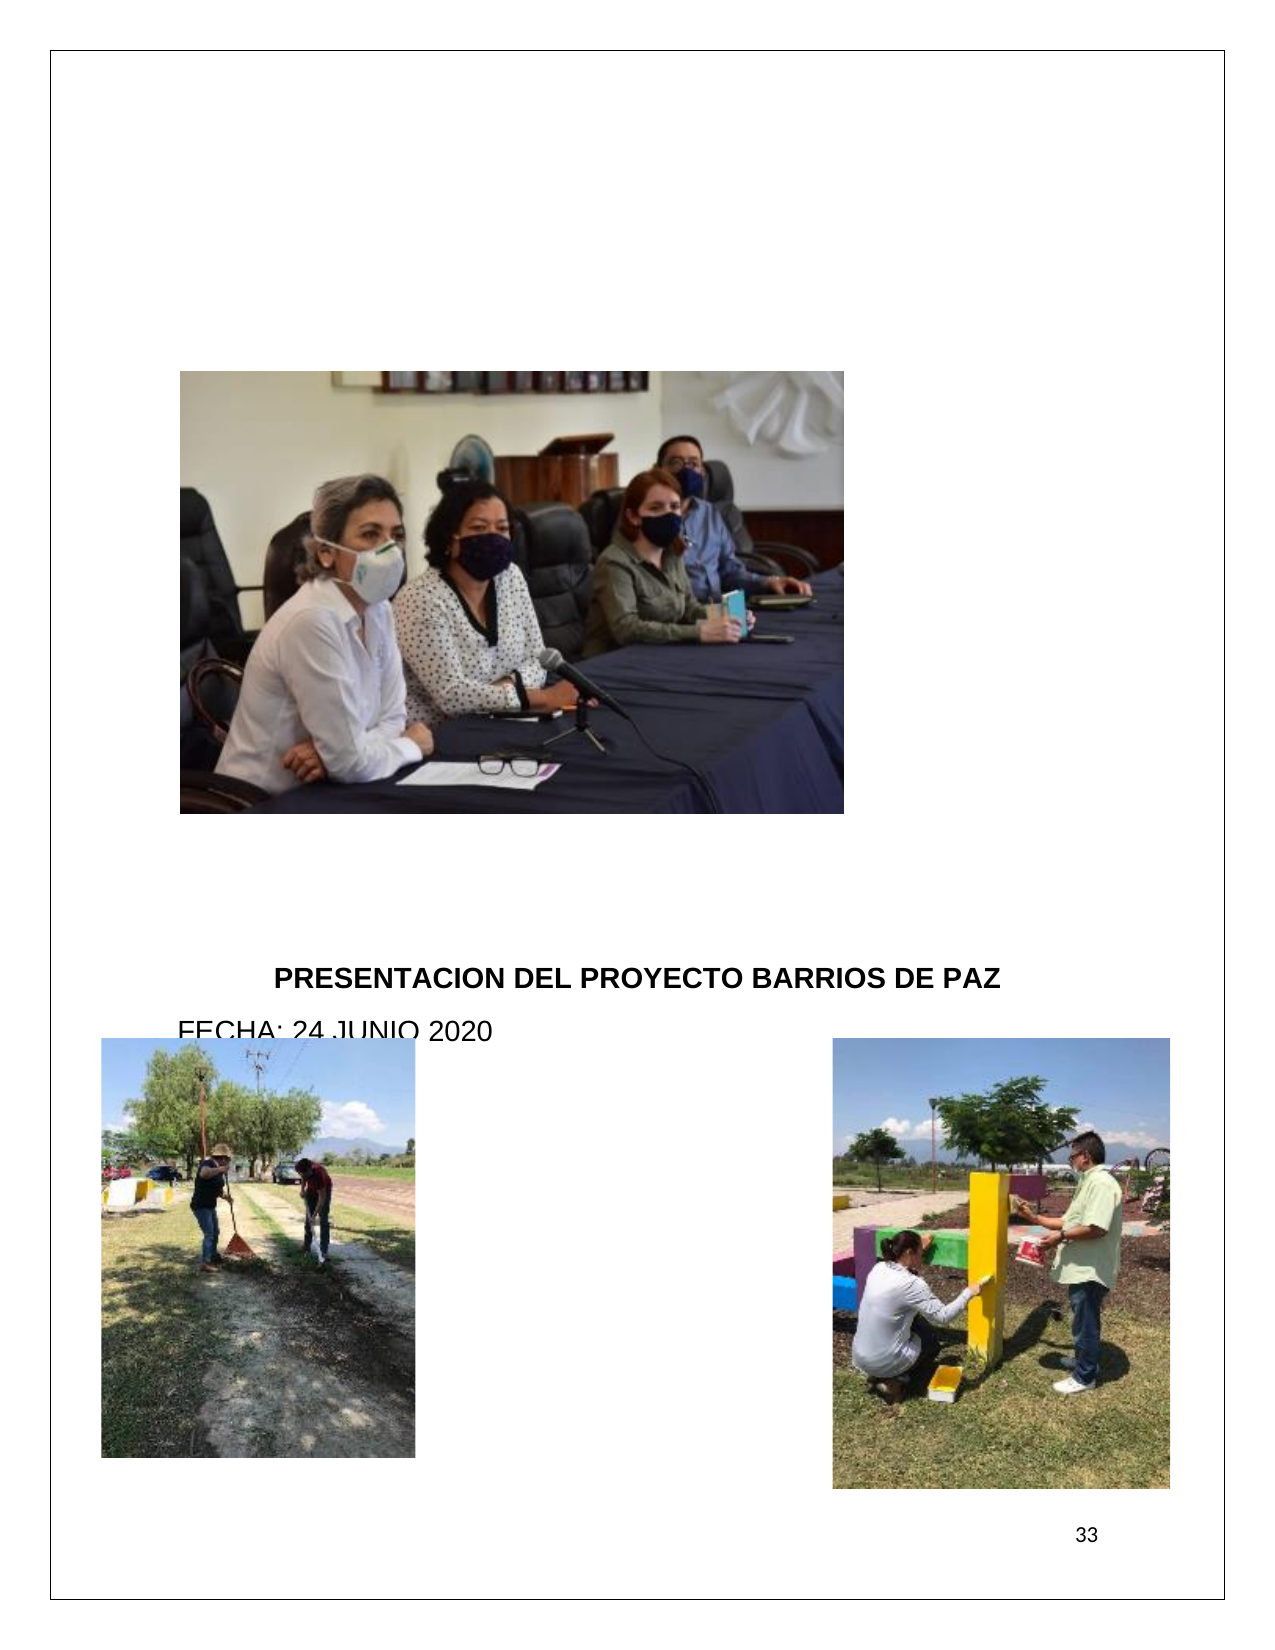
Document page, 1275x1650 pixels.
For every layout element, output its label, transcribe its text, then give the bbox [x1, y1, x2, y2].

picture [832, 1038, 1171, 1489]
text PRESENTACION DEL PROYECTO BARRIOS DE PAZ [177, 961, 1098, 994]
picture [180, 371, 844, 814]
text FECHA: 24 JUNIO 2020 [177, 1014, 1098, 1047]
picture [101, 1038, 416, 1458]
